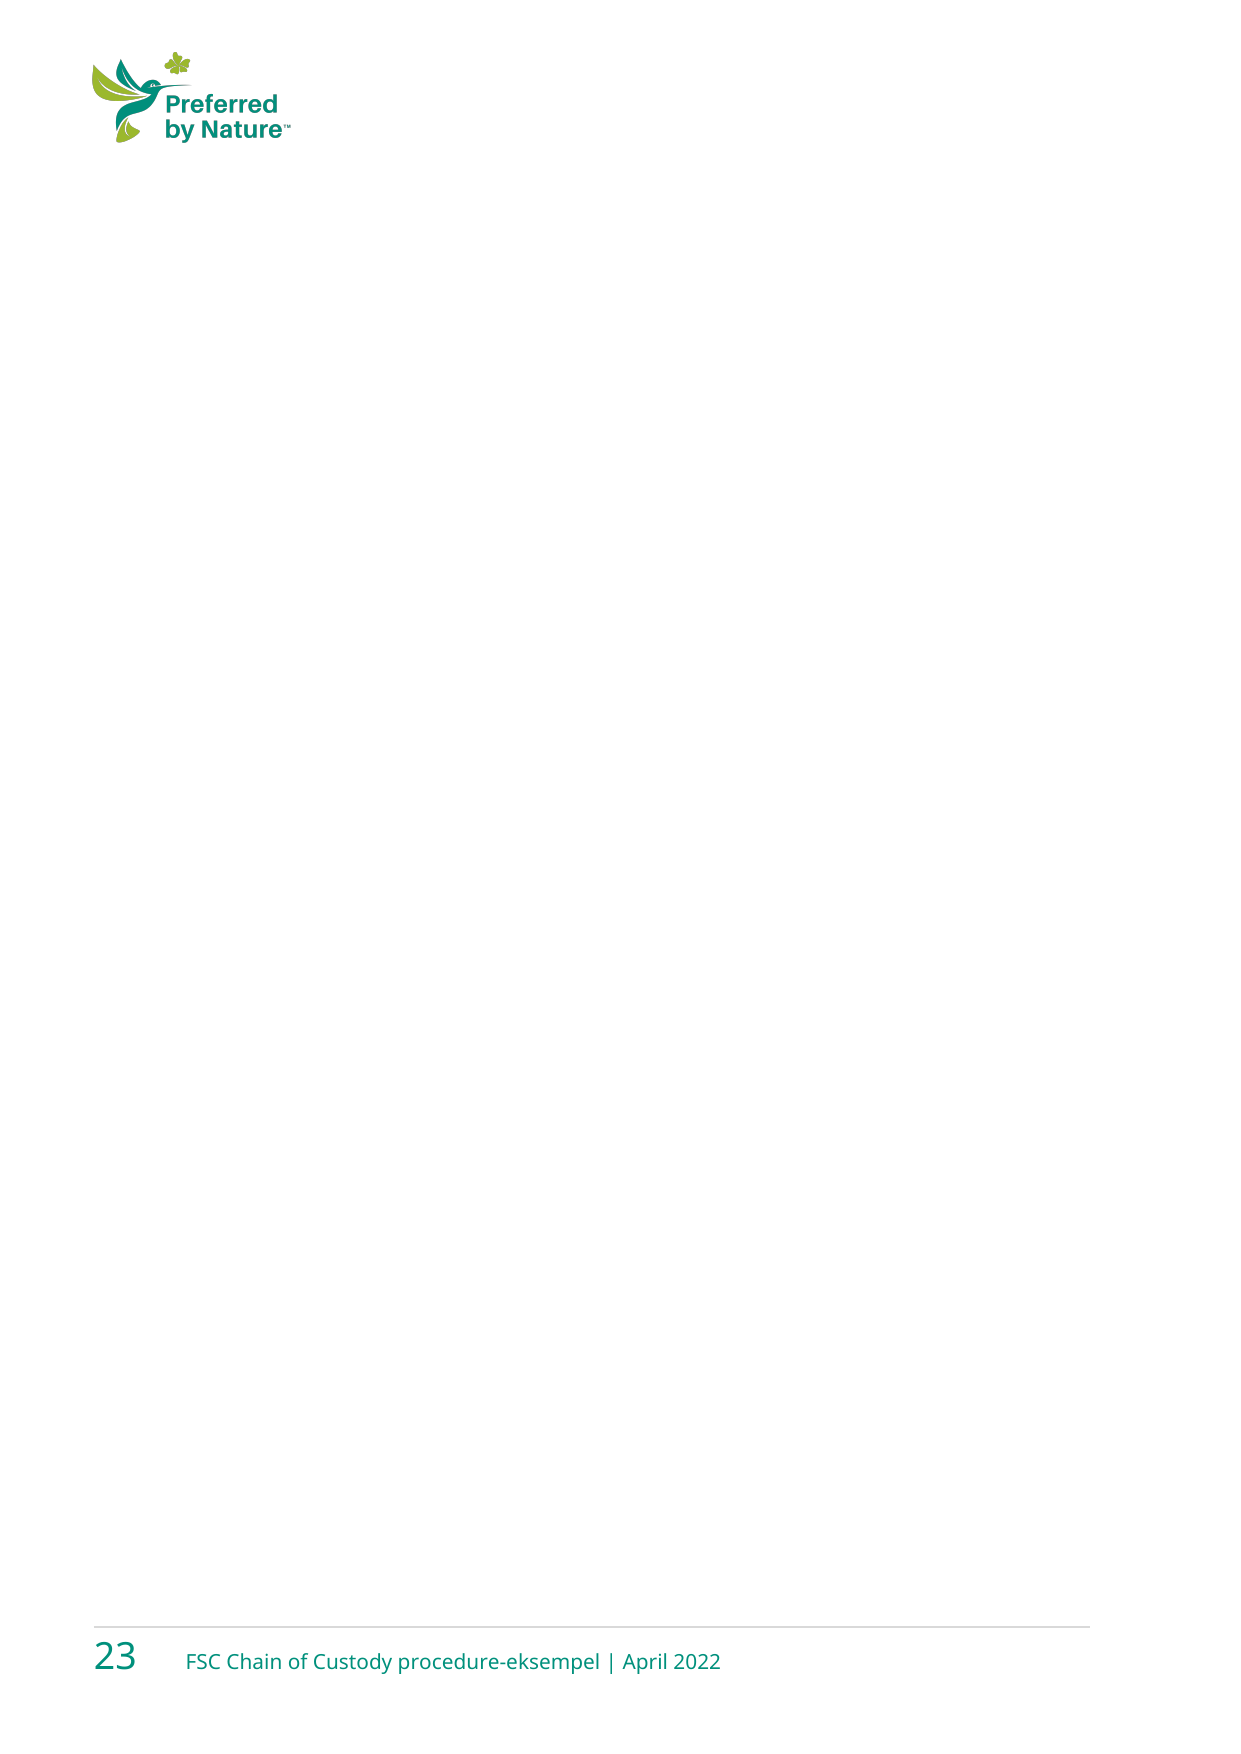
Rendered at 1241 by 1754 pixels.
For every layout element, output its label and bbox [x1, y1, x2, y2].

picture [67, 26, 317, 168]
